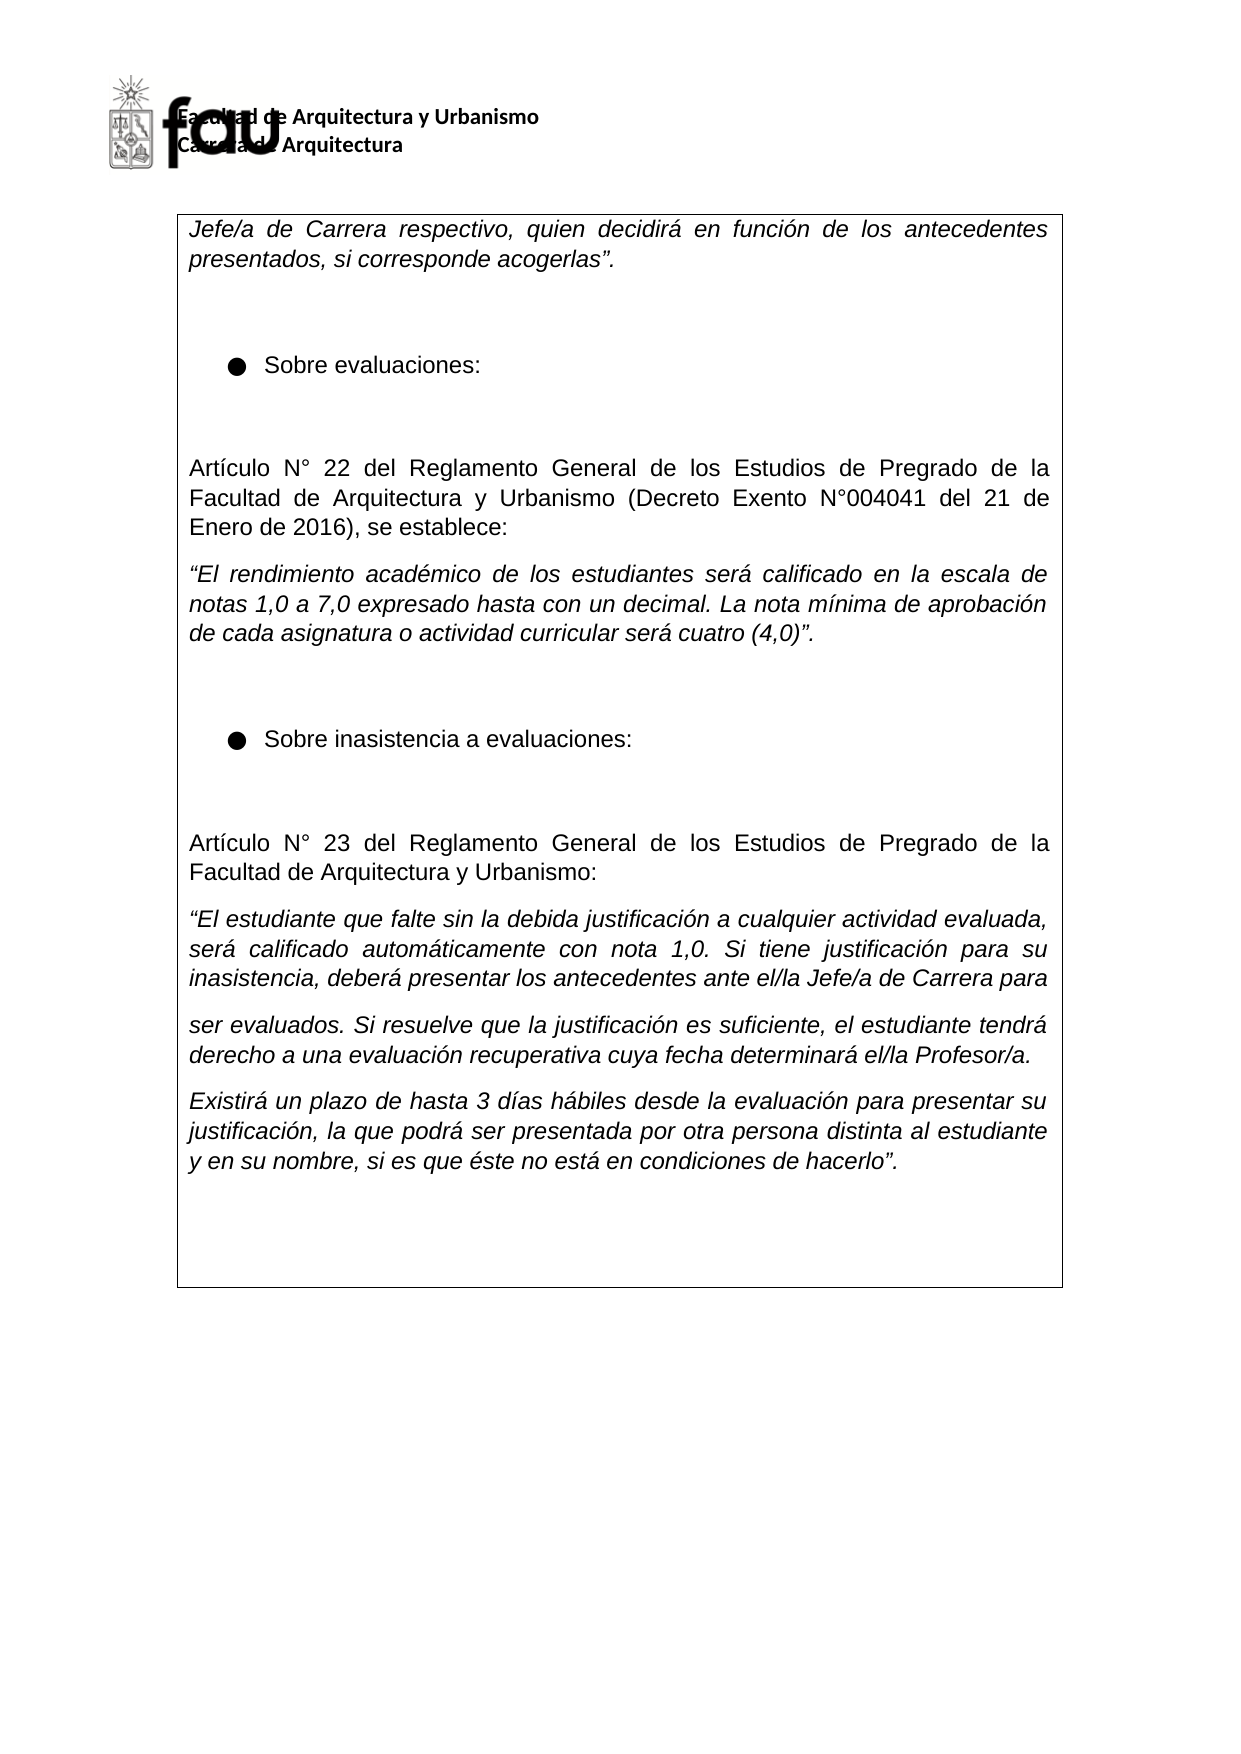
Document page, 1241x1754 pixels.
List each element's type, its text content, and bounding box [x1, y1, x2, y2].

picture [109, 75, 280, 175]
